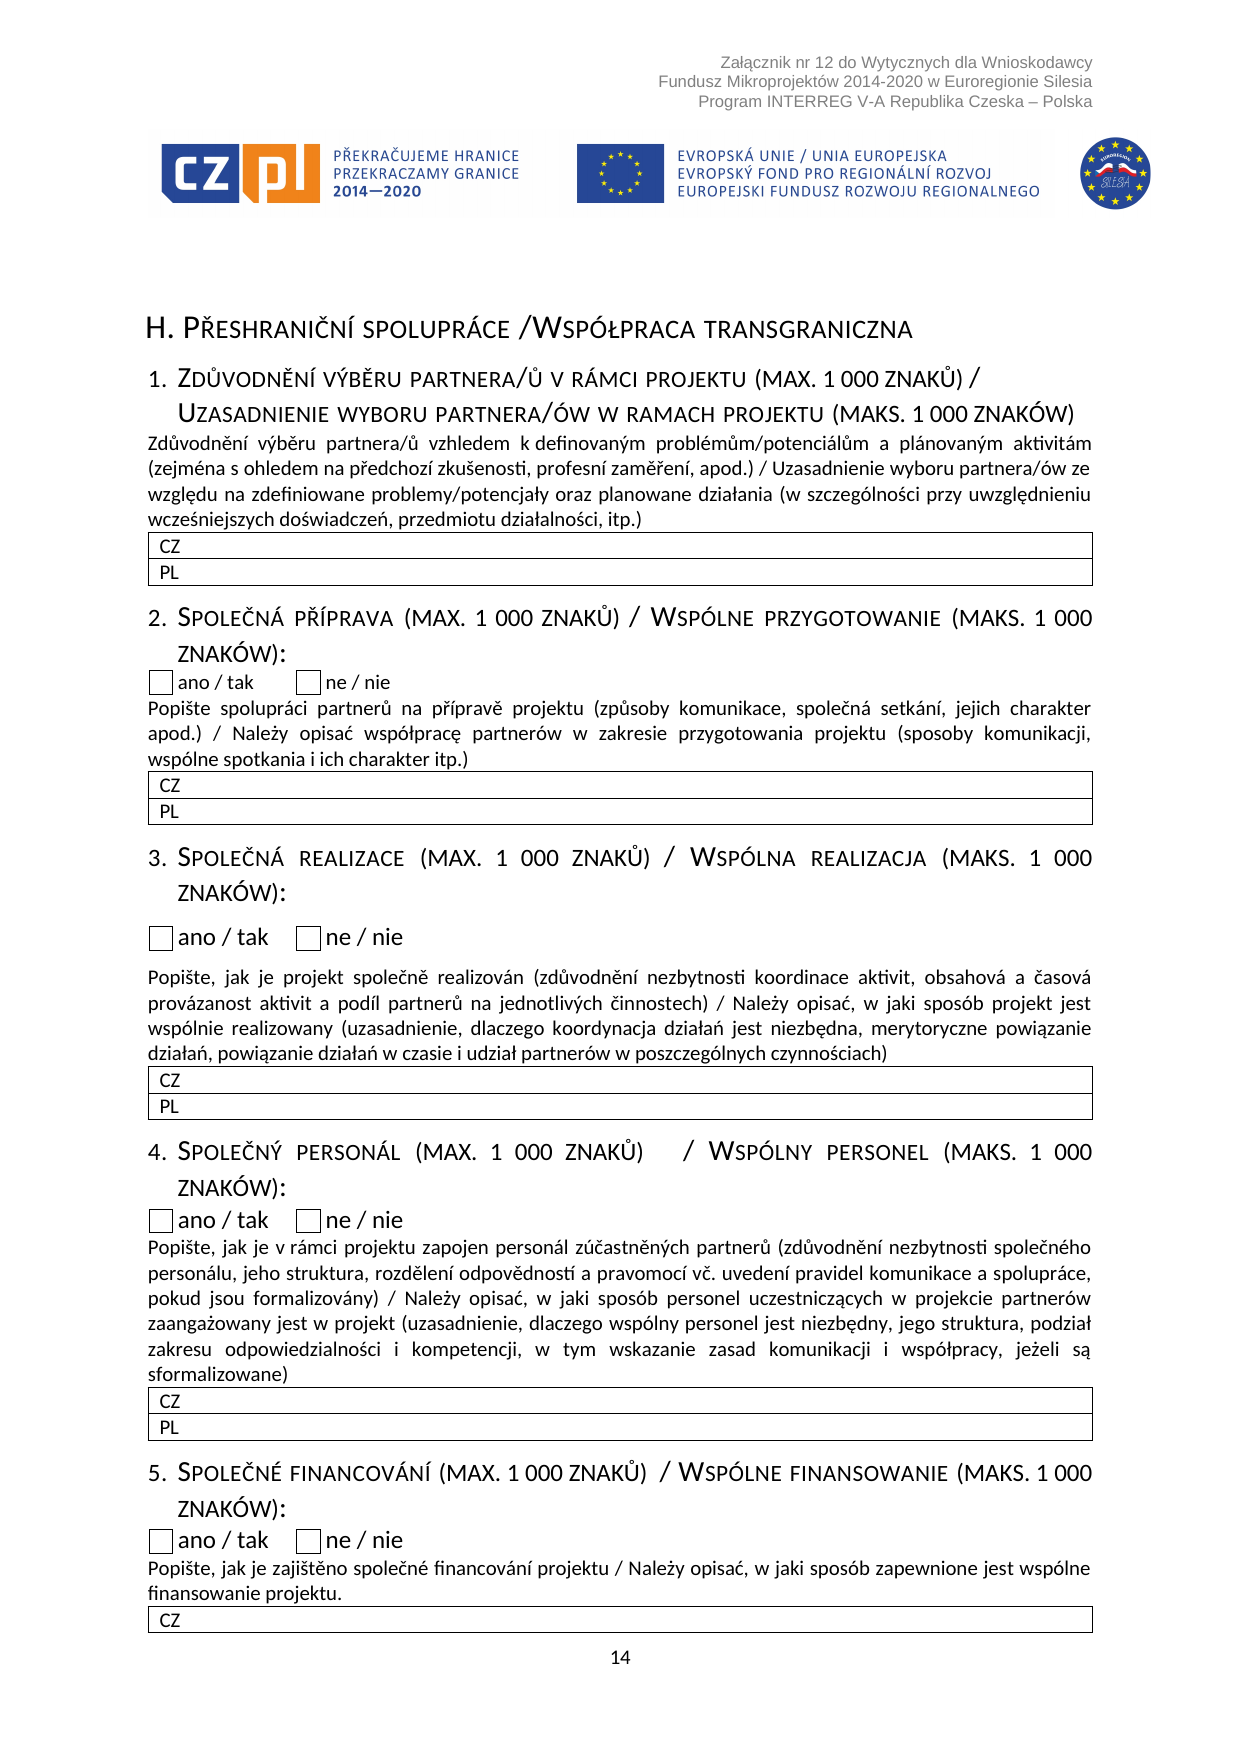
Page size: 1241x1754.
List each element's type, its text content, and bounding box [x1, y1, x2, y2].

table_cell PL [149, 1414, 1092, 1440]
table_cell PL [149, 559, 1092, 585]
list Zdůvodnění výběru partnera/ů v rámci projektu (MAX. 1 000 ZNAKŮ) / Uzasadnienie wyboru partnera/ów w ramach projektu (MAKS. 1 000 ZNAKÓW) [148, 359, 1093, 430]
text ano / tak ne / nie [148, 669, 1093, 695]
table_cell PL [149, 799, 1092, 824]
text Popište, jak je v rámci projektu zapojen personál zúčastněných partnerů (zdůvodnění nezbytnosti společného personálu, jeho struktura, rozdělení odpovědností a pravomocí vč. uvedení pravidel komunikace a spolupráce, pokud jsou formalizovány) / Należy opisać, w jaki sposób personel uczestniczących w projekcie partnerów zaangażowany jest w projekt (uzasadnienie, dlaczego wspólny personel jest niezbędny, jego struktura, podział zakresu odpowiedzialności i kompetencji, w tym wskazanie zasad komunikacji i współpracy, jeżeli są sformalizowane) [148, 1234, 1093, 1387]
table_header CZ [149, 1388, 1092, 1413]
text Popište spolupráci partnerů na přípravě projektu (způsoby komunikace, společná setkání, jejich charakter apod.) / Należy opisać współpracę partnerów w zakresie przygotowania projektu (sposoby komunikacji, wspólne spotkania i ich charakter itp.) [148, 695, 1093, 771]
list Přeshraniční spolupráce /Współpraca transgraniczna [145, 306, 1093, 346]
text ano / tak ne / nie [148, 1204, 1093, 1234]
list Společná příprava (MAX. 1 000 ZNAKŮ) / Wspólne przygotowanie (MAKS. 1 000 ZNAKÓW): [148, 598, 1093, 669]
table_header CZ [149, 533, 1092, 558]
list Společná realizace (MAX. 1 000 ZNAKŮ) / Wspólna realizacja (MAKS. 1 000 ZNAKÓW): [148, 838, 1093, 909]
text ano / tak ne / nie [148, 1524, 1093, 1555]
table_header CZ [149, 1067, 1092, 1092]
text ano / tak ne / nie [148, 921, 1093, 952]
list Společný personál (MAX. 1 000 ZNAKŮ) / Wspólny personel (MAKS. 1 000 ZNAKÓW): [148, 1132, 1093, 1204]
list Společné financování (MAX. 1 000 ZNAKŮ) / Wspólne finansowanie (MAKS. 1 000 ZNAKÓW): [148, 1453, 1093, 1524]
text Popište, jak je zajištěno společné financování projektu / Należy opisać, w jaki sposób zapewnione jest wspólne finansowanie projektu. [148, 1555, 1093, 1606]
table_header CZ [149, 772, 1092, 798]
table_header CZ [149, 1607, 1092, 1632]
picture [147, 129, 1151, 218]
text Zdůvodnění výběru partnera/ů vzhledem k definovaným problémům/potenciálům a plánovaným aktivitám (zejména s ohledem na předchozí zkušenosti, profesní zaměření, apod.) / Uzasadnienie wyboru partnera/ów ze względu na zdefiniowane problemy/potencjały oraz planowane działania (w szczególności przy uwzględnieniu wcześniejszych doświadczeń, przedmiotu działalności, itp.) [148, 430, 1093, 532]
table_cell PL [149, 1094, 1092, 1119]
text Popište, jak je projekt společně realizován (zdůvodnění nezbytnosti koordinace aktivit, obsahová a časová provázanost aktivit a podíl partnerů na jednotlivých činnostech) / Należy opisać, w jaki sposób projekt jest wspólnie realizowany (uzasadnienie, dlaczego koordynacja działań jest niezbędna, merytoryczne powiązanie działań, powiązanie działań w czasie i udział partnerów w poszczególnych czynnościach) [148, 964, 1093, 1066]
